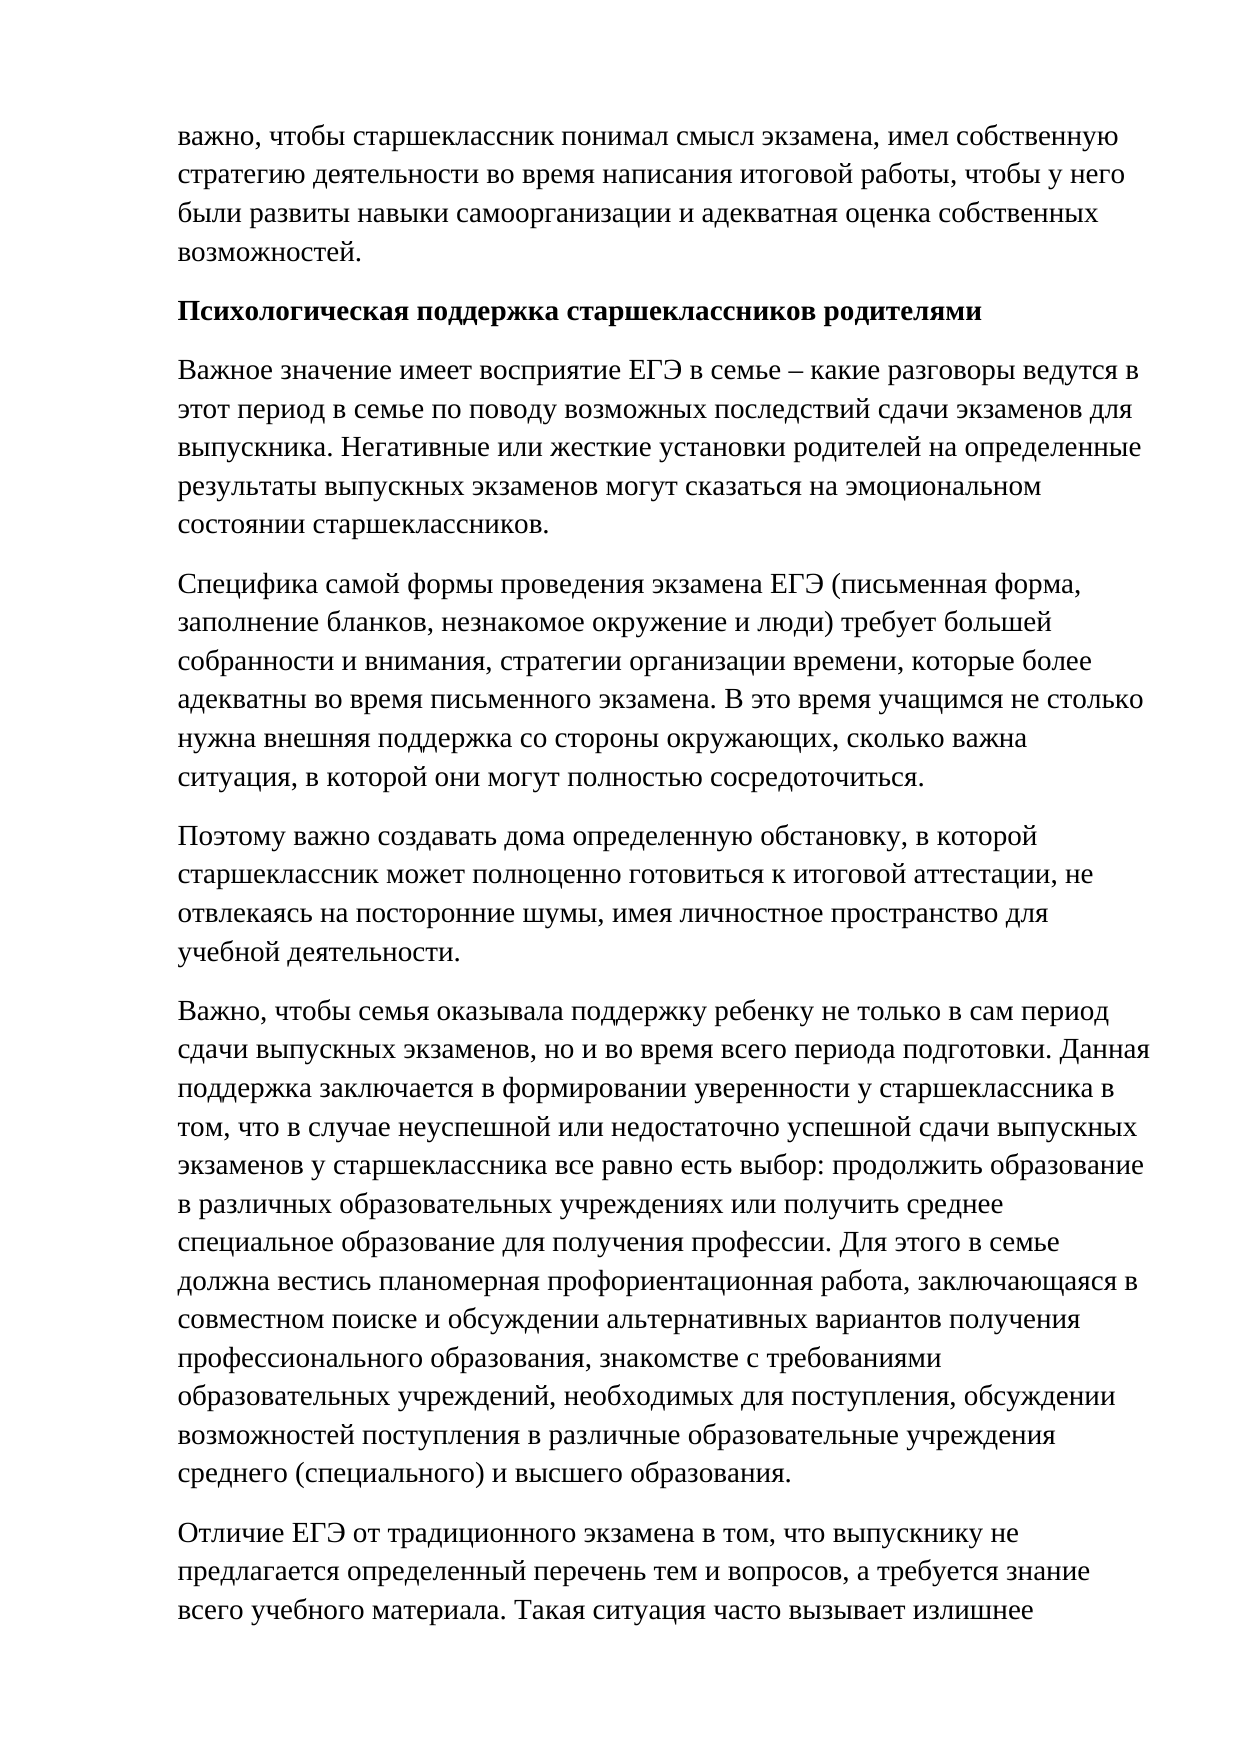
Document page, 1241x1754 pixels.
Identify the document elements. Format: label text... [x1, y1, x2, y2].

text Психологическая поддержка старшеклассников родителями [177, 293, 1152, 327]
text Специфика самой формы проведения экзамена ЕГЭ (письменная форма, заполнение бланков, незнакомое окружение и люди) требует большей собранности и внимания, стратегии организации времени, которые более адекватны во время письменного экзамена. В это время учащимся не столько нужна внешняя поддержка со стороны окружающих, сколько важна ситуация, в которой они могут полностью сосредоточиться. [177, 566, 1152, 792]
text Важно, чтобы семья оказывала поддержку ребенку не только в сам период сдачи выпускных экзаменов, но и во время всего периода подготовки. Данная поддержка заключается в формировании уверенности у старшеклассника в том, что в случае неуспешной или недостаточно успешной сдачи выпускных экзаменов у старшеклассника все равно есть выбор: продолжить образование в различных образовательных учреждениях или получить среднее специальное образование для получения профессии. Для этого в семье должна вестись планомерная профориентационная работа, заключающаяся в совместном поиске и обсуждении альтернативных вариантов получения профессионального образования, знакомстве с требованиями образовательных учреждений, необходимых для поступления, обсуждении возможностей поступления в различные образовательные учреждения среднего (специального) и высшего образования. [177, 993, 1152, 1489]
text Поэтому важно создавать дома определенную обстановку, в которой старшеклассник может полноценно готовиться к итоговой аттестации, не отвлекаясь на посторонние шумы, имея личностное пространство для учебной деятельности. [177, 818, 1152, 967]
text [177, 118, 1152, 267]
text Важное значение имеет восприятие ЕГЭ в семье – какие разговоры ведутся в этот период в семье по поводу возможных последствий сдачи экзаменов для выпускника. Негативные или жесткие установки родителей на определенные результаты выпускных экзаменов могут сказаться на эмоциональном состоянии старшеклассников. [177, 352, 1152, 540]
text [177, 1515, 1152, 1626]
